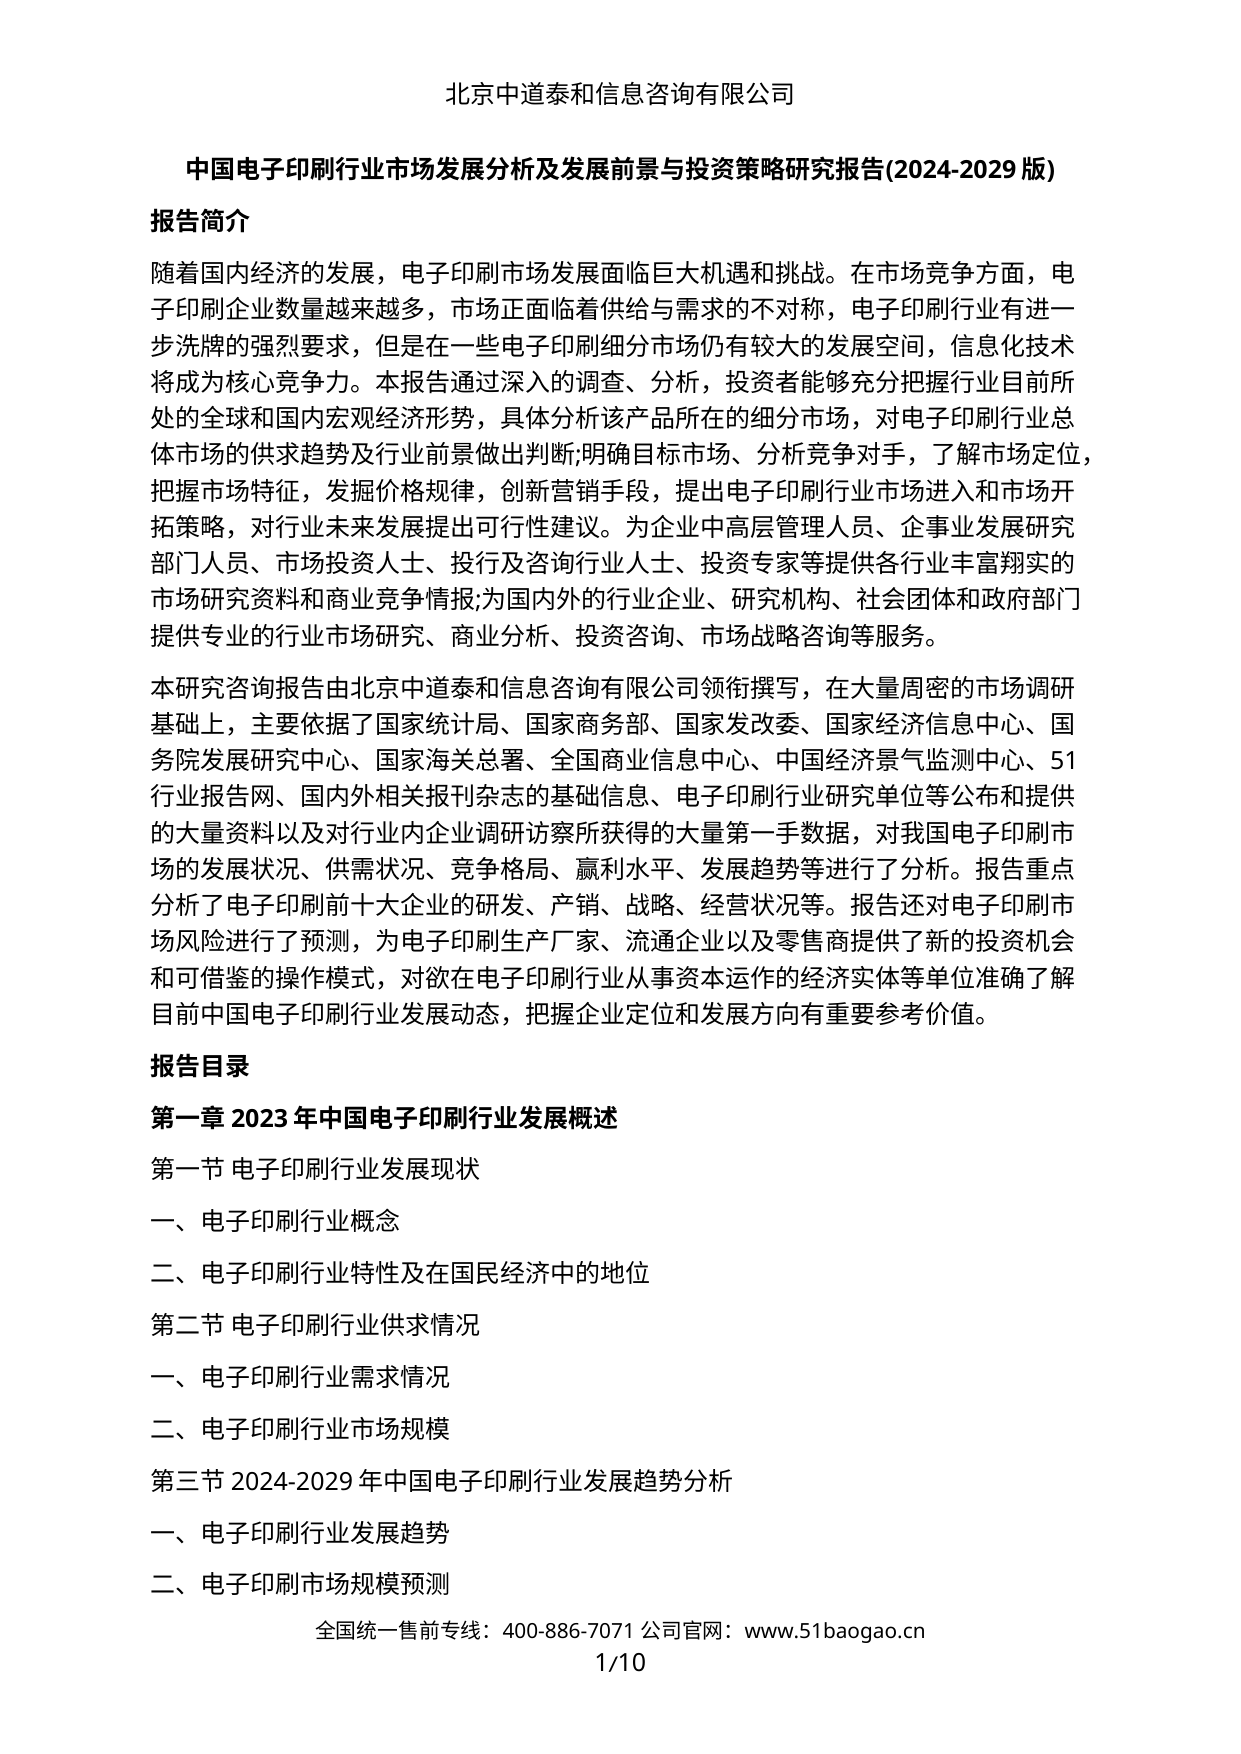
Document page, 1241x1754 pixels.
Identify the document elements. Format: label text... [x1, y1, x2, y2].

text 随着国内经济的发展，电子印刷市场发展面临巨大机遇和挑战。在市场竞争方面，电子印刷企业数量越来越多，市场正面临着供给与需求的不对称，电子印刷行业有进一步洗牌的强烈要求，但是在一些电子印刷细分市场仍有较大的发展空间，信息化技术将成为核心竞争力。本报告通过深入的调查、分析，投资者能够充分把握行业目前所处的全球和国内宏观经济形势，具体分析该产品所在的细分市场，对电子印刷行业总体市场的供求趋势及行业前景做出判断;明确目标市场、分析竞争对手，了解市场定位，把握市场特征，发掘价格规律，创新营销手段，提出电子印刷行业市场进入和市场开拓策略，对行业未来发展提出可行性建议。为企业中高层管理人员、企事业发展研究部门人员、市场投资人士、投行及咨询行业人士、投资专家等提供各行业丰富翔实的市场研究资料和商业竞争情报;为国内外的行业企业、研究机构、社会团体和政府部门提供专业的行业市场研究、商业分析、投资咨询、市场战略咨询等服务。 [150, 254, 1090, 652]
text 第二节 电子印刷行业供求情况 [150, 1306, 1090, 1342]
text 第一节 电子印刷行业发展现状 [150, 1150, 1090, 1186]
text 第三节 2024-2029年中国电子印刷行业发展趋势分析 [150, 1461, 1090, 1497]
text 报告目录 [150, 1046, 1090, 1082]
text 一、电子印刷行业需求情况 [150, 1357, 1090, 1394]
text 本研究咨询报告由北京中道泰和信息咨询有限公司领衔撰写，在大量周密的市场调研基础上，主要依据了国家统计局、国家商务部、国家发改委、国家经济信息中心、国务院发展研究中心、国家海关总署、全国商业信息中心、中国经济景气监测中心、51行业报告网、国内外相关报刊杂志的基础信息、电子印刷行业研究单位等公布和提供的大量资料以及对行业内企业调研访察所获得的大量第一手数据，对我国电子印刷市场的发展状况、供需状况、竞争格局、赢利水平、发展趋势等进行了分析。报告重点分析了电子印刷前十大企业的研发、产销、战略、经营状况等。报告还对电子印刷市场风险进行了预测，为电子印刷生产厂家、流通企业以及零售商提供了新的投资机会和可借鉴的操作模式，对欲在电子印刷行业从事资本运作的经济实体等单位准确了解目前中国电子印刷行业发展动态，把握企业定位和发展方向有重要参考价值。 [150, 668, 1090, 1031]
text 第一章 2023年中国电子印刷行业发展概述 [150, 1098, 1090, 1134]
text 二、电子印刷行业市场规模 [150, 1409, 1090, 1446]
text 二、电子印刷行业特性及在国民经济中的地位 [150, 1254, 1090, 1290]
text 一、电子印刷行业发展趋势 [150, 1513, 1090, 1549]
text 报告简介 [150, 202, 1090, 238]
text 二、电子印刷市场规模预测 [150, 1565, 1090, 1601]
text 一、电子印刷行业概念 [150, 1202, 1090, 1238]
text 中国电子印刷行业市场发展分析及发展前景与投资策略研究报告(2024-2029版) [150, 150, 1090, 186]
